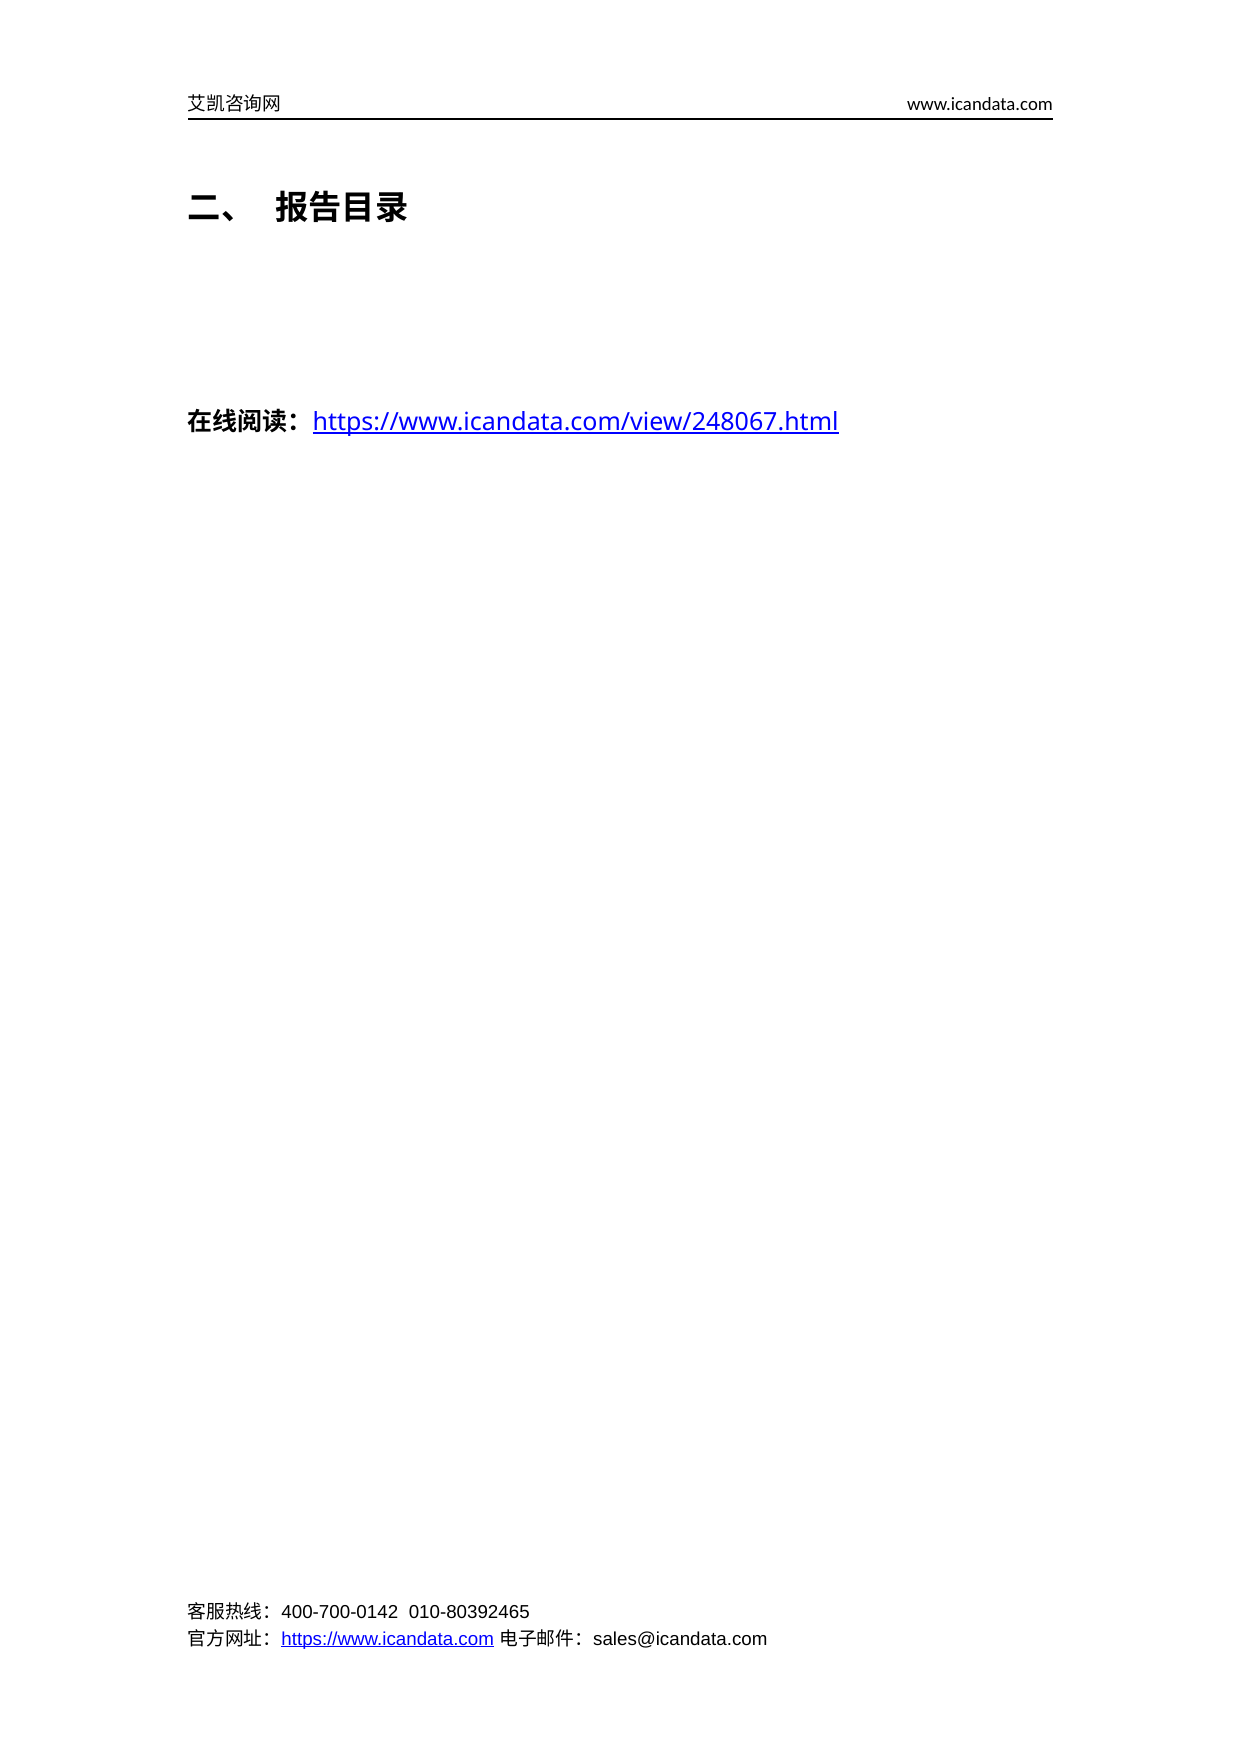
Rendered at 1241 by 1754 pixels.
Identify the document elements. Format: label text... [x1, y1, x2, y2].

text 在线阅读：https://www.icandata.com/view/248067.html [187, 387, 1053, 452]
subtitle 报告目录 [187, 172, 1053, 237]
